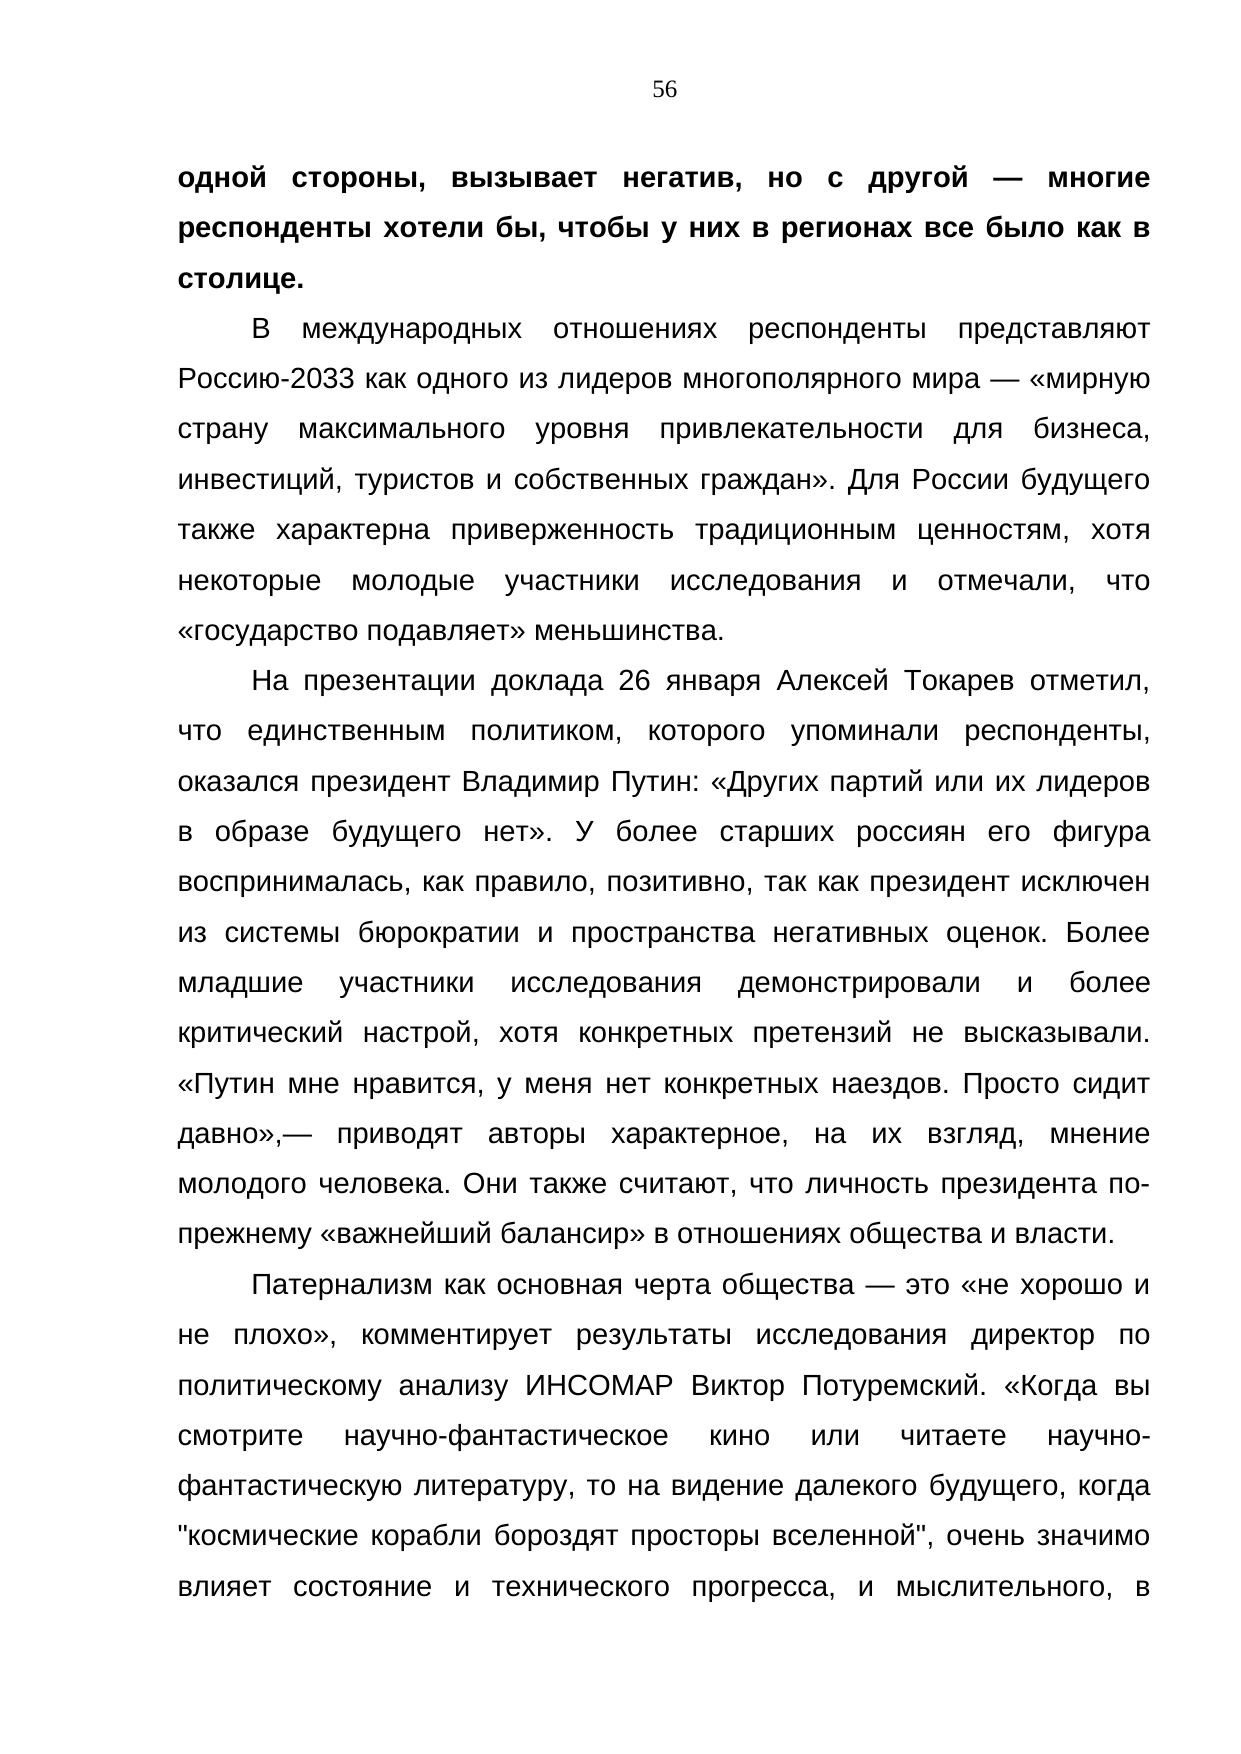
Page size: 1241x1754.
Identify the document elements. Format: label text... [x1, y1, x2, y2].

text На презентации доклада 26 января Алексей Токарев отметил, что единственным политиком, которого упоминали респонденты, оказался президент Владимир Путин: «Других партий или их лидеров в образе будущего нет». У более старших россиян его фигура воспринималась, как правило, позитивно, так как президент исключен из системы бюрократии и пространства негативных оценок. Более младшие участники исследования демонстрировали и более критический настрой, хотя конкретных претензий не высказывали. «Путин мне нравится, у меня нет конкретных наездов. Просто сидит давно»,— приводят авторы характерное, на их взгляд, мнение молодого человека. Они также считают, что личность президента по-прежнему «важнейший балансир» в отношениях общества и власти. [177, 663, 1152, 1250]
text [177, 160, 1152, 294]
text В международных отношениях респонденты представляют Россию-2033 как одного из лидеров многополярного мира — «мирную страну максимального уровня привлекательности для бизнеса, инвестиций, туристов и собственных граждан». Для России будущего также характерна приверженность традиционным ценностям, хотя некоторые молодые участники исследования и отмечали, что «государство подавляет» меньшинства. [177, 311, 1152, 646]
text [177, 1267, 1152, 1602]
